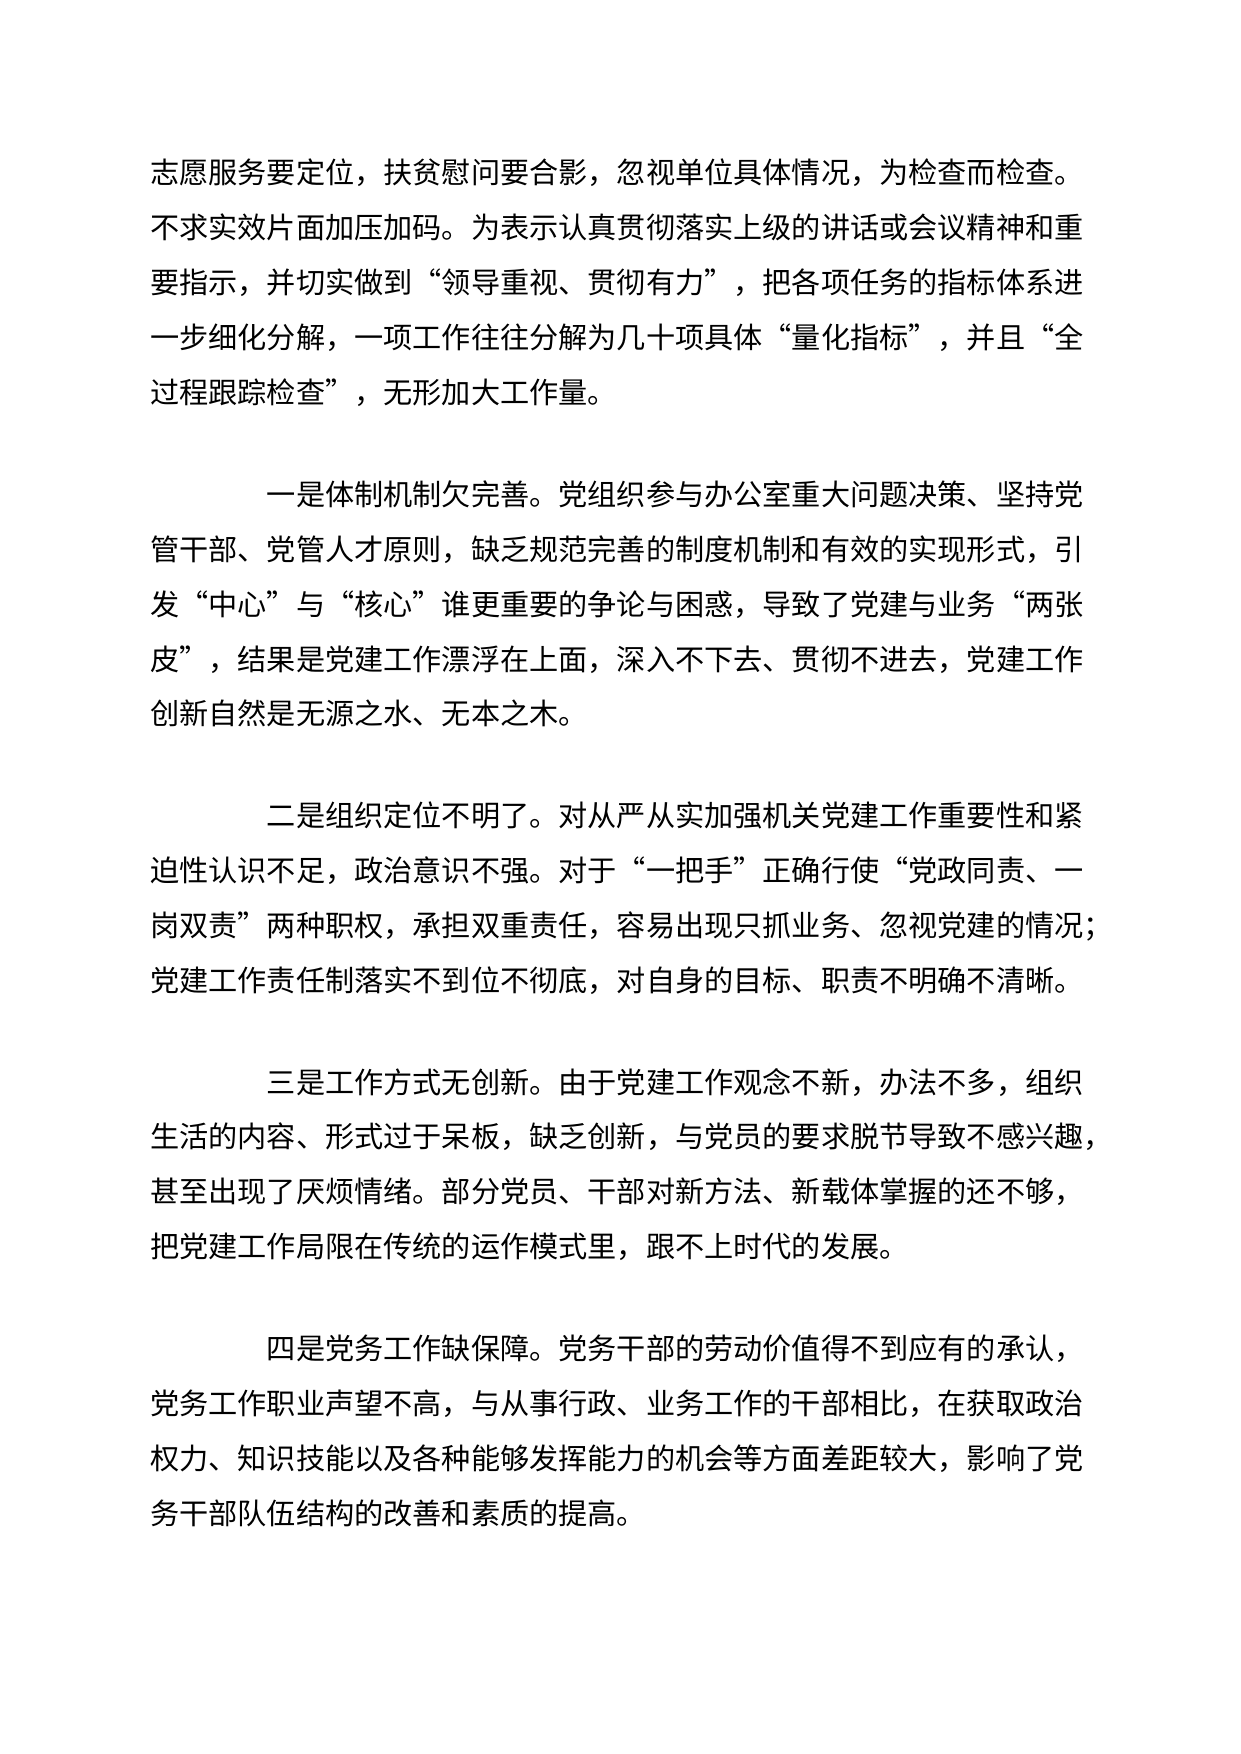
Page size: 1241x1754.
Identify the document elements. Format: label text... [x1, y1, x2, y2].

text 一是体制机制欠完善。党组织参与办公室重大问题决策、坚持党管干部、党管人才原则，缺乏规范完善的制度机制和有效的实现形式，引发“中心”与“核心”谁更重要的争论与困惑，导致了党建与业务“两张皮”，结果是党建工作漂浮在上面，深入不下去、贯彻不进去，党建工作创新自然是无源之水、无本之木。 [150, 471, 1090, 733]
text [150, 150, 1090, 412]
text 二是组织定位不明了。对从严从实加强机关党建工作重要性和紧迫性认识不足，政治意识不强。对于“一把手”正确行使“党政同责、一岗双责”两种职权，承担双重责任，容易出现只抓业务、忽视党建的情况；党建工作责任制落实不到位不彻底，对自身的目标、职责不明确不清晰。 [150, 793, 1090, 1000]
text 四是党务工作缺保障。党务干部的劳动价值得不到应有的承认，党务工作职业声望不高，与从事行政、业务工作的干部相比，在获取政治权力、知识技能以及各种能够发挥能力的机会等方面差距较大，影响了党务干部队伍结构的改善和素质的提高。 [150, 1326, 1090, 1533]
text 三是工作方式无创新。由于党建工作观念不新，办法不多，组织生活的内容、形式过于呆板，缺乏创新，与党员的要求脱节导致不感兴趣，甚至出现了厌烦情绪。部分党员、干部对新方法、新载体掌握的还不够，把党建工作局限在传统的运作模式里，跟不上时代的发展。 [150, 1059, 1090, 1266]
